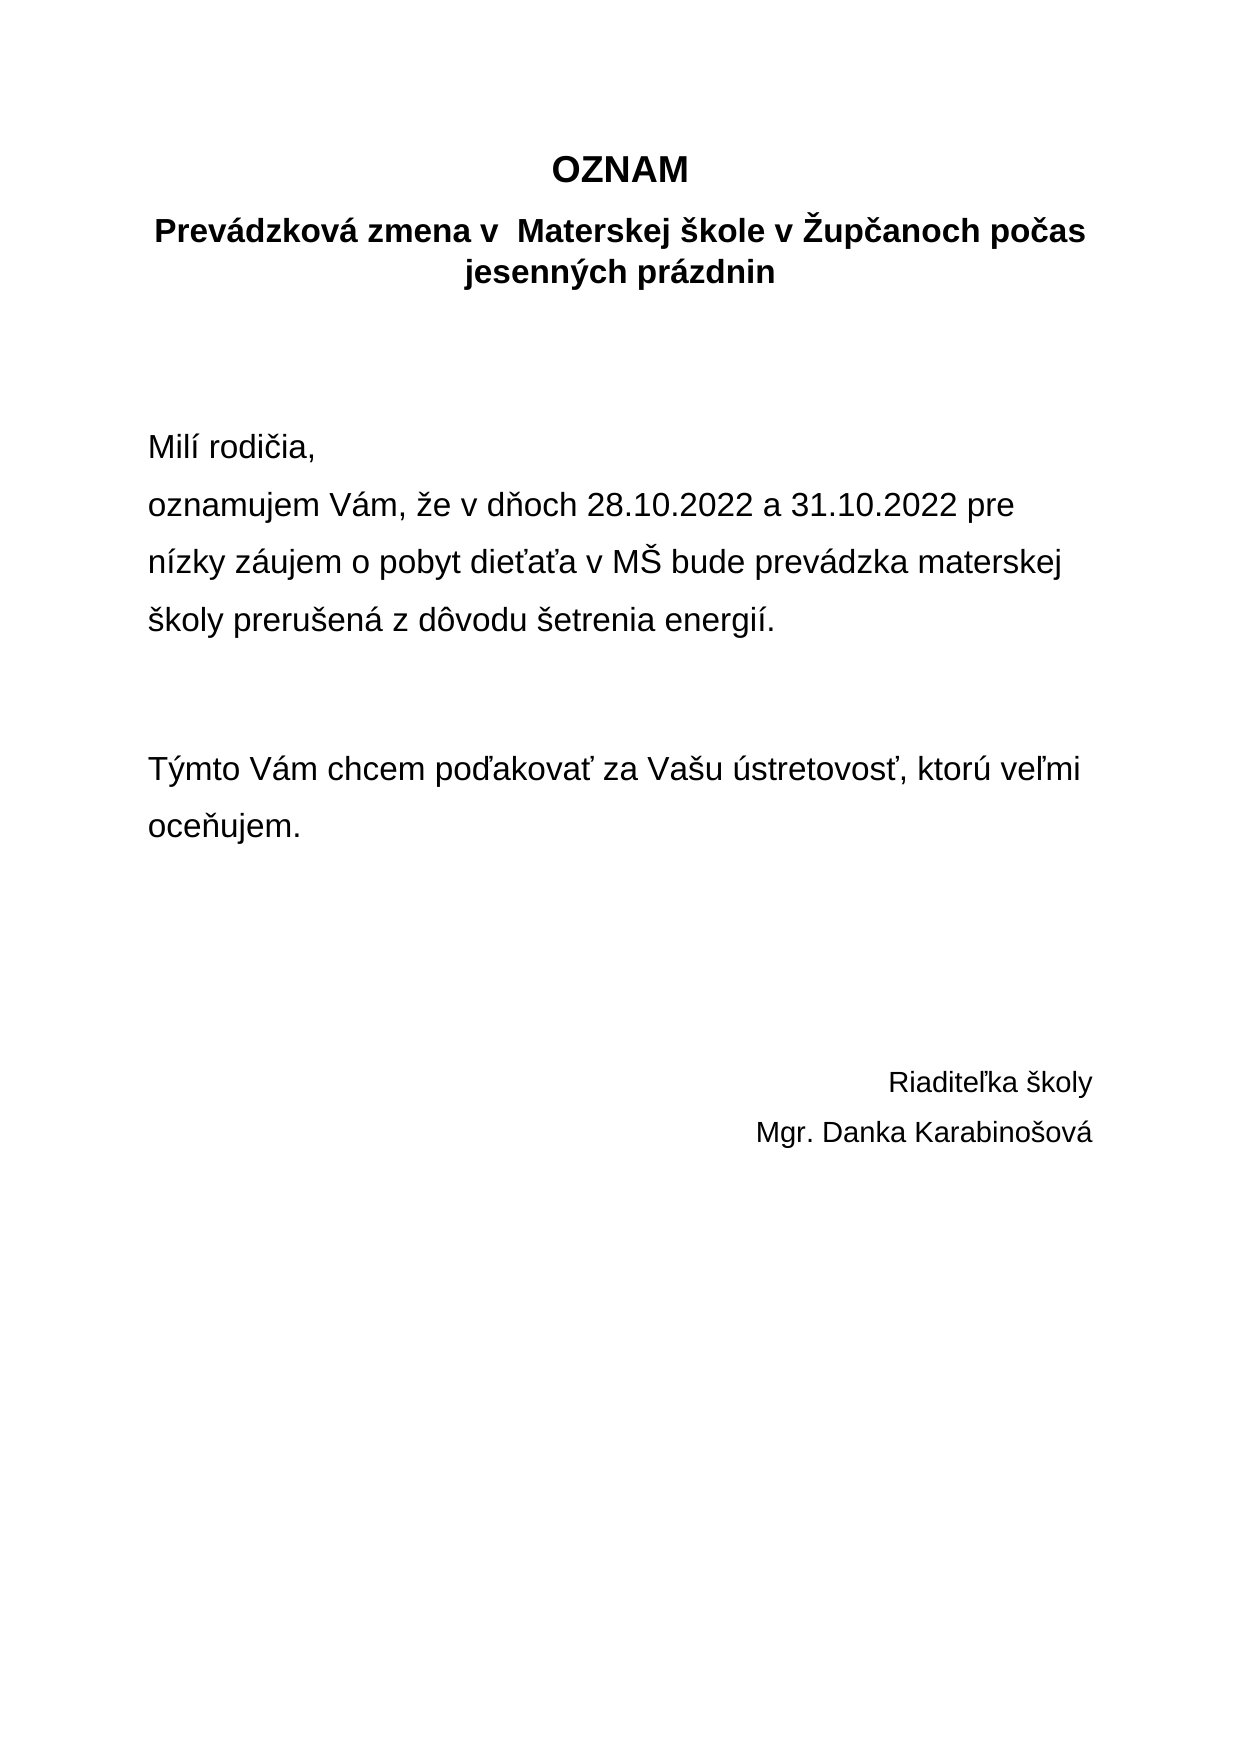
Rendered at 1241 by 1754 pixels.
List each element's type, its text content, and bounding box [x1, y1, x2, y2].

text Mgr. Danka Karabinošová [148, 1115, 1093, 1149]
text Týmto Vám chcem poďakovať za Vašu ústretovosť, ktorú veľmi oceňujem. [148, 748, 1093, 844]
text Riaditeľka školy [148, 1065, 1093, 1098]
text Milí rodičia, [148, 427, 1093, 465]
text OZNAM [148, 148, 1093, 191]
text oznamujem Vám, že v dňoch 28.10.2022 a 31.10.2022 pre nízky záujem o pobyt dieťaťa v MŠ bude prevádzka materskej školy prerušená z dôvodu šetrenia energií. [148, 485, 1093, 638]
text Prevádzková zmena v Materskej škole v Župčanoch počas jesenných prázdnin [148, 211, 1093, 291]
